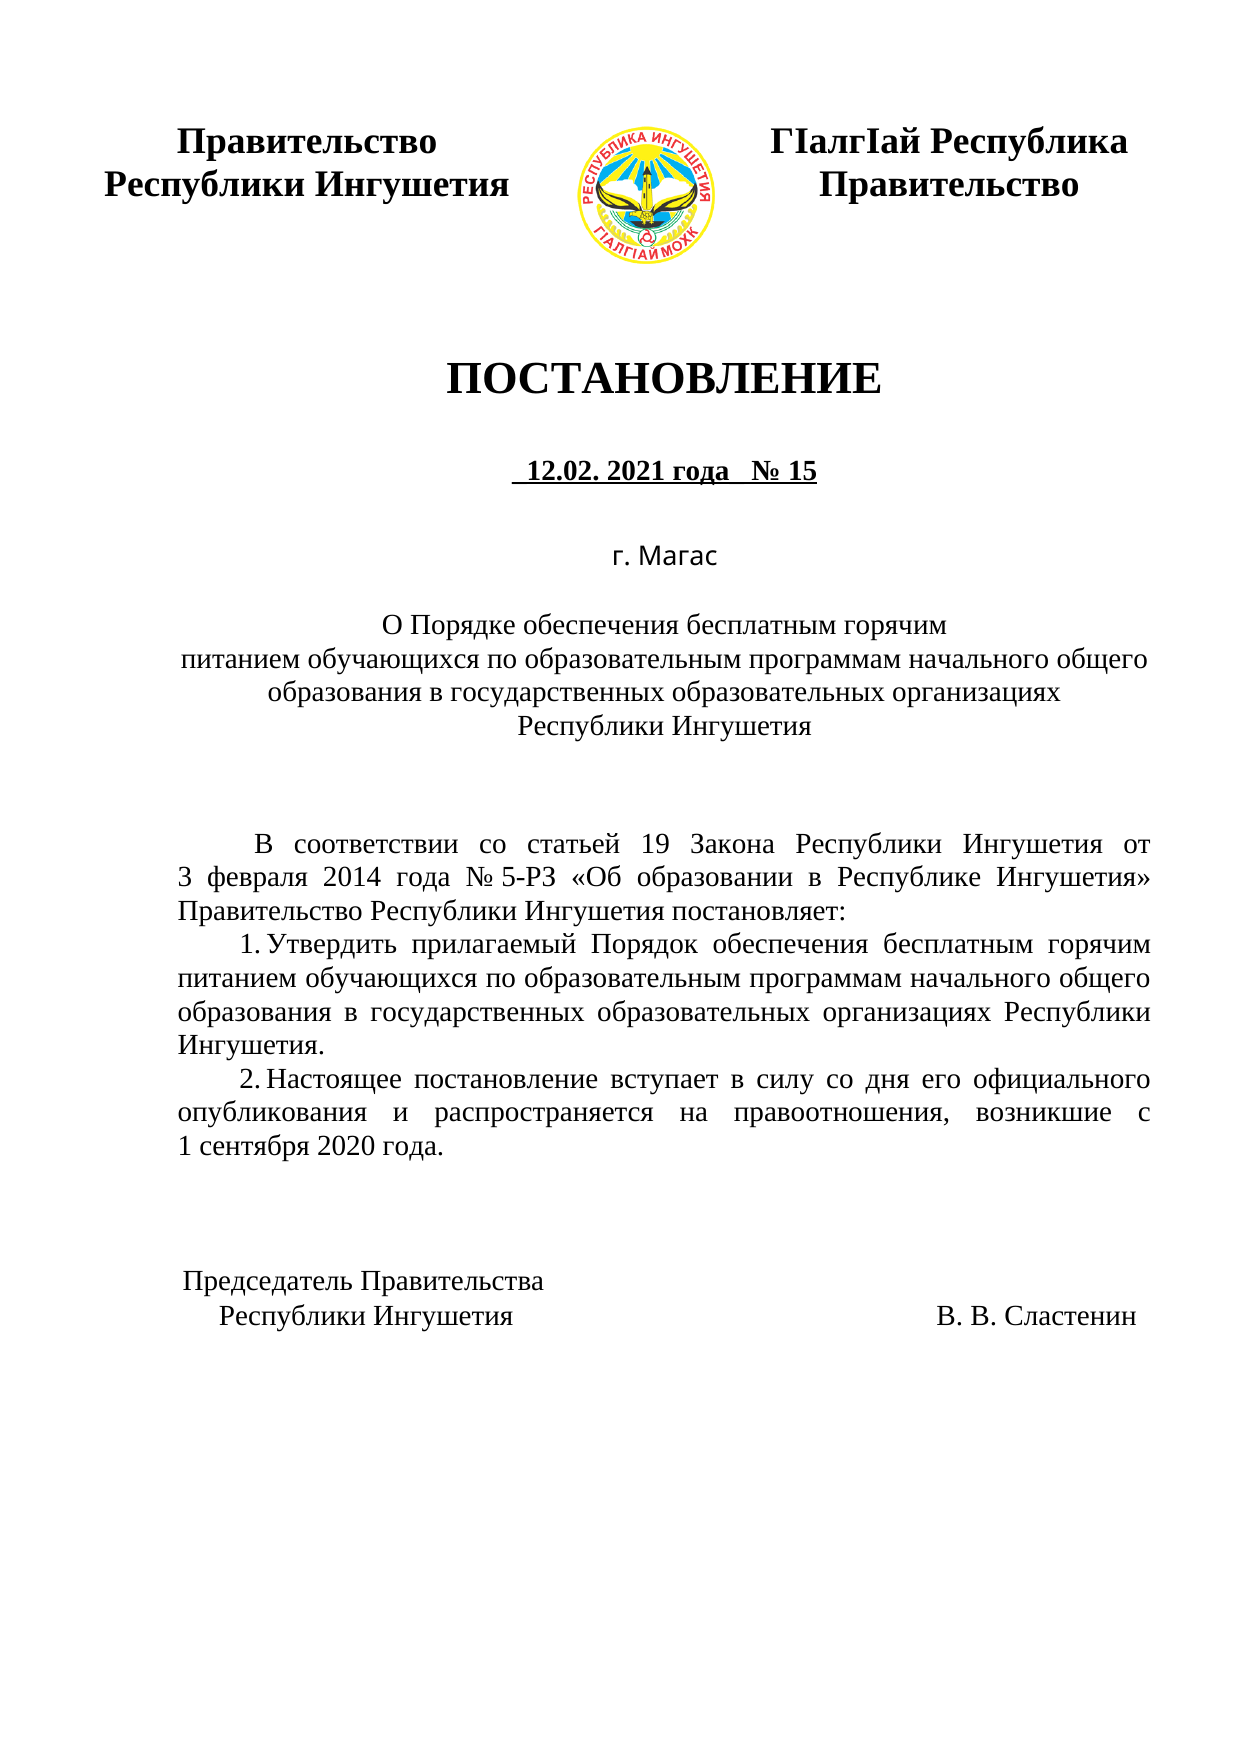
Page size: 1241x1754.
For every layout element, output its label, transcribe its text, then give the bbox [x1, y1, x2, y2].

text Республики Ингушетия [177, 708, 1152, 741]
table_header ГIалгIай Республика Правительство [743, 118, 1156, 279]
text В соответствии со статьей 19 Закона Республики Ингушетия от 3 февраля 2014 года № 5-РЗ «Об образовании в Республике Ингушетия» Правительство Республики Ингушетия постановляет: [177, 826, 1152, 927]
list Утвердить прилагаемый Порядок обеспечения бесплатным горячим питанием обучающихся по образовательным программам начального общего образования в государственных образовательных организациях Республики Ингушетия. [177, 927, 1152, 1061]
table_header Правительство Республики Ингушетия [63, 118, 550, 279]
text Председатель Правительства [177, 1263, 1152, 1297]
text Республики Ингушетия В. В. Сластенин [177, 1298, 1152, 1332]
text О Порядке обеспечения бесплатным горячим питанием обучающихся по образовательным программам начального общего образования в государственных образовательных организациях [177, 607, 1152, 708]
text г. Магас [177, 537, 1152, 574]
table_header [550, 118, 742, 279]
title ПОСТАНОВЛЕНИЕ [177, 351, 1152, 403]
text _12.02. 2021 года_ № 15 [177, 453, 1152, 487]
list Настоящее постановление вступает в силу со дня его официального опубликования и распространяется на правоотношения, возникшие с 1 сентября 2020 года. [177, 1061, 1152, 1161]
